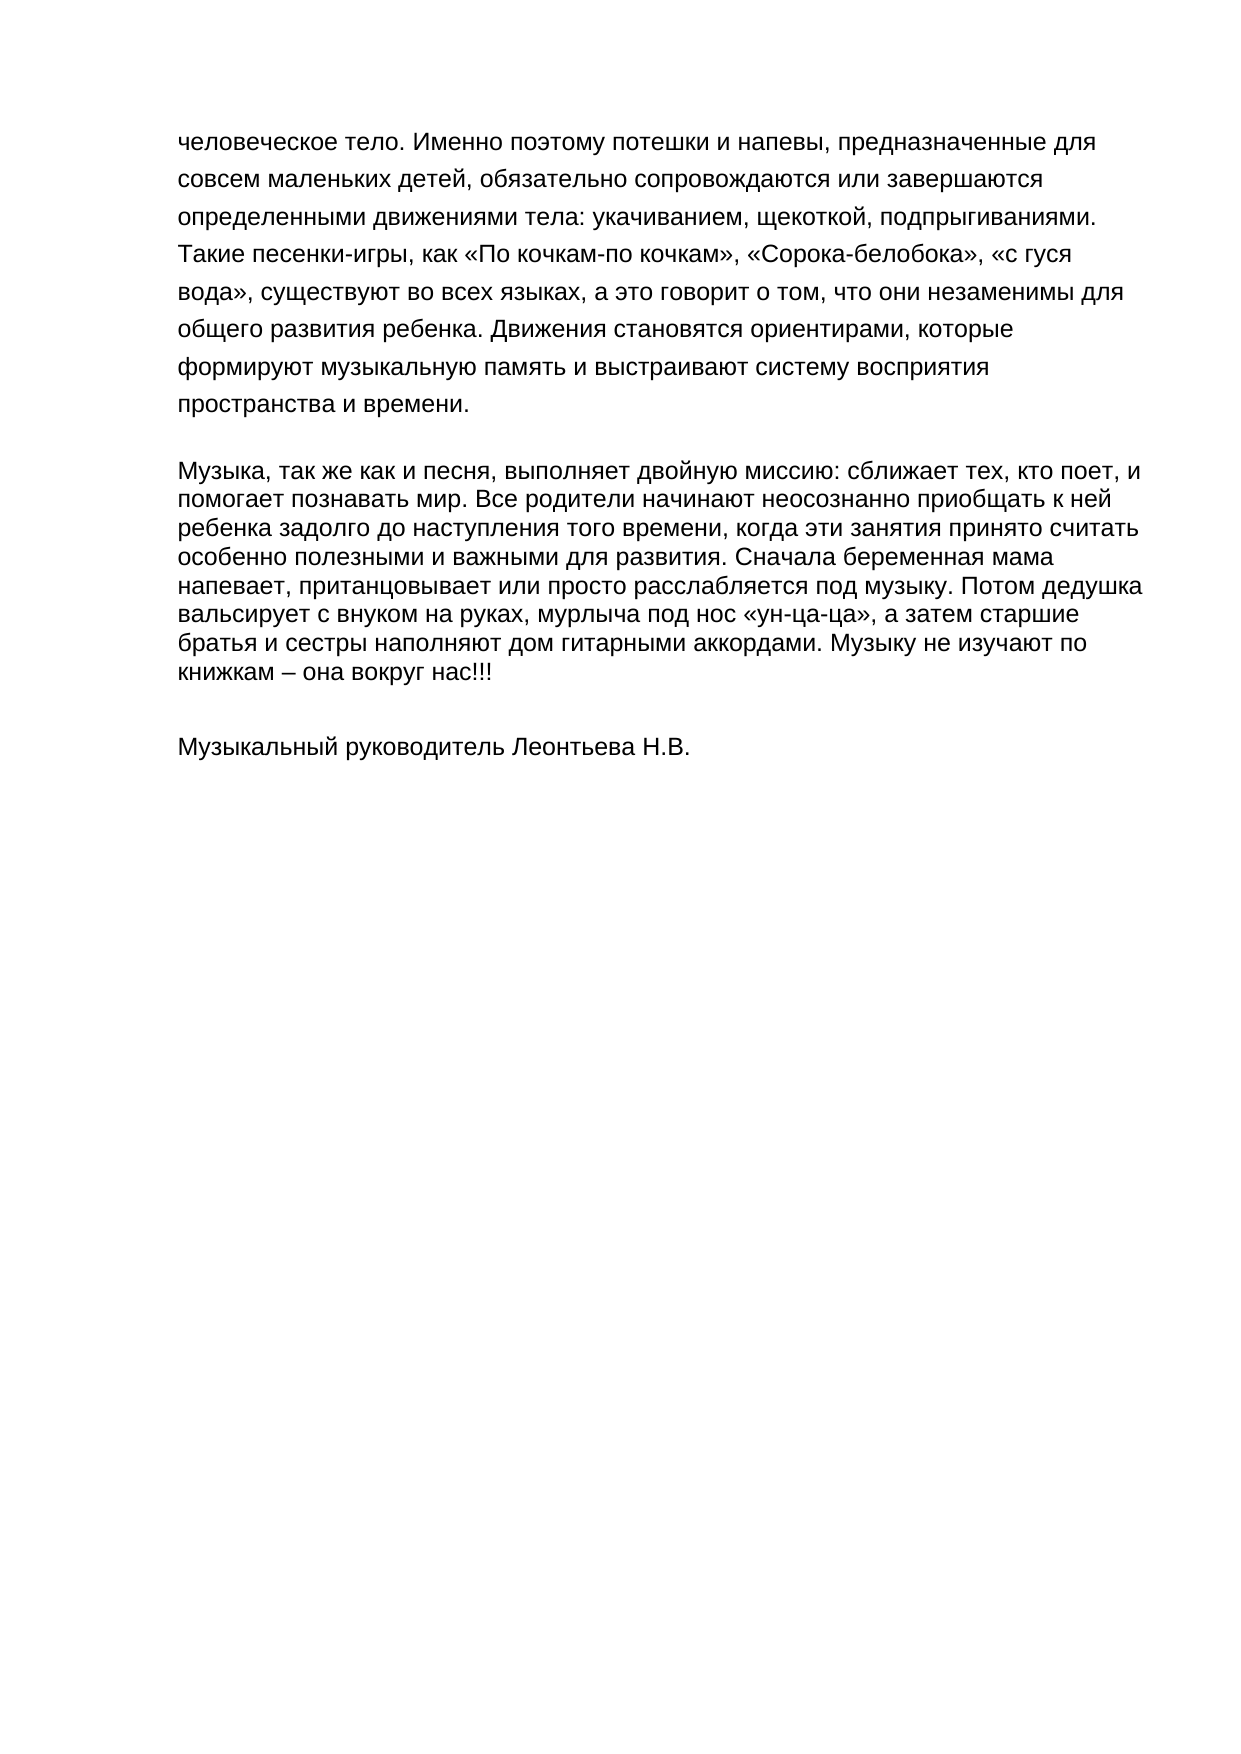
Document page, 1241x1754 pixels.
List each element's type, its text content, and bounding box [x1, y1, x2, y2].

text Музыкальный руководитель Леонтьева Н.В. [177, 723, 1152, 761]
text Музыка, так же как и песня, выполняет двойную миссию: сближает тех, кто поет, и помогает познавать мир. Все родители начинают неосознанно приобщать к ней ребенка задолго до наступления того времени, когда эти занятия принято считать особенно полезными и важными для развития. Сначала беременная мама напевает, пританцовывает или просто расслабляется под музыку. Потом дедушка вальсирует с внуком на руках, мурлыча под нос «ун-ца-ца», а затем старшие братья и сестры наполняют дом гитарными аккордами. Музыку не изучают по книжкам – она вокруг нас!!! [177, 456, 1152, 686]
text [177, 118, 1152, 418]
